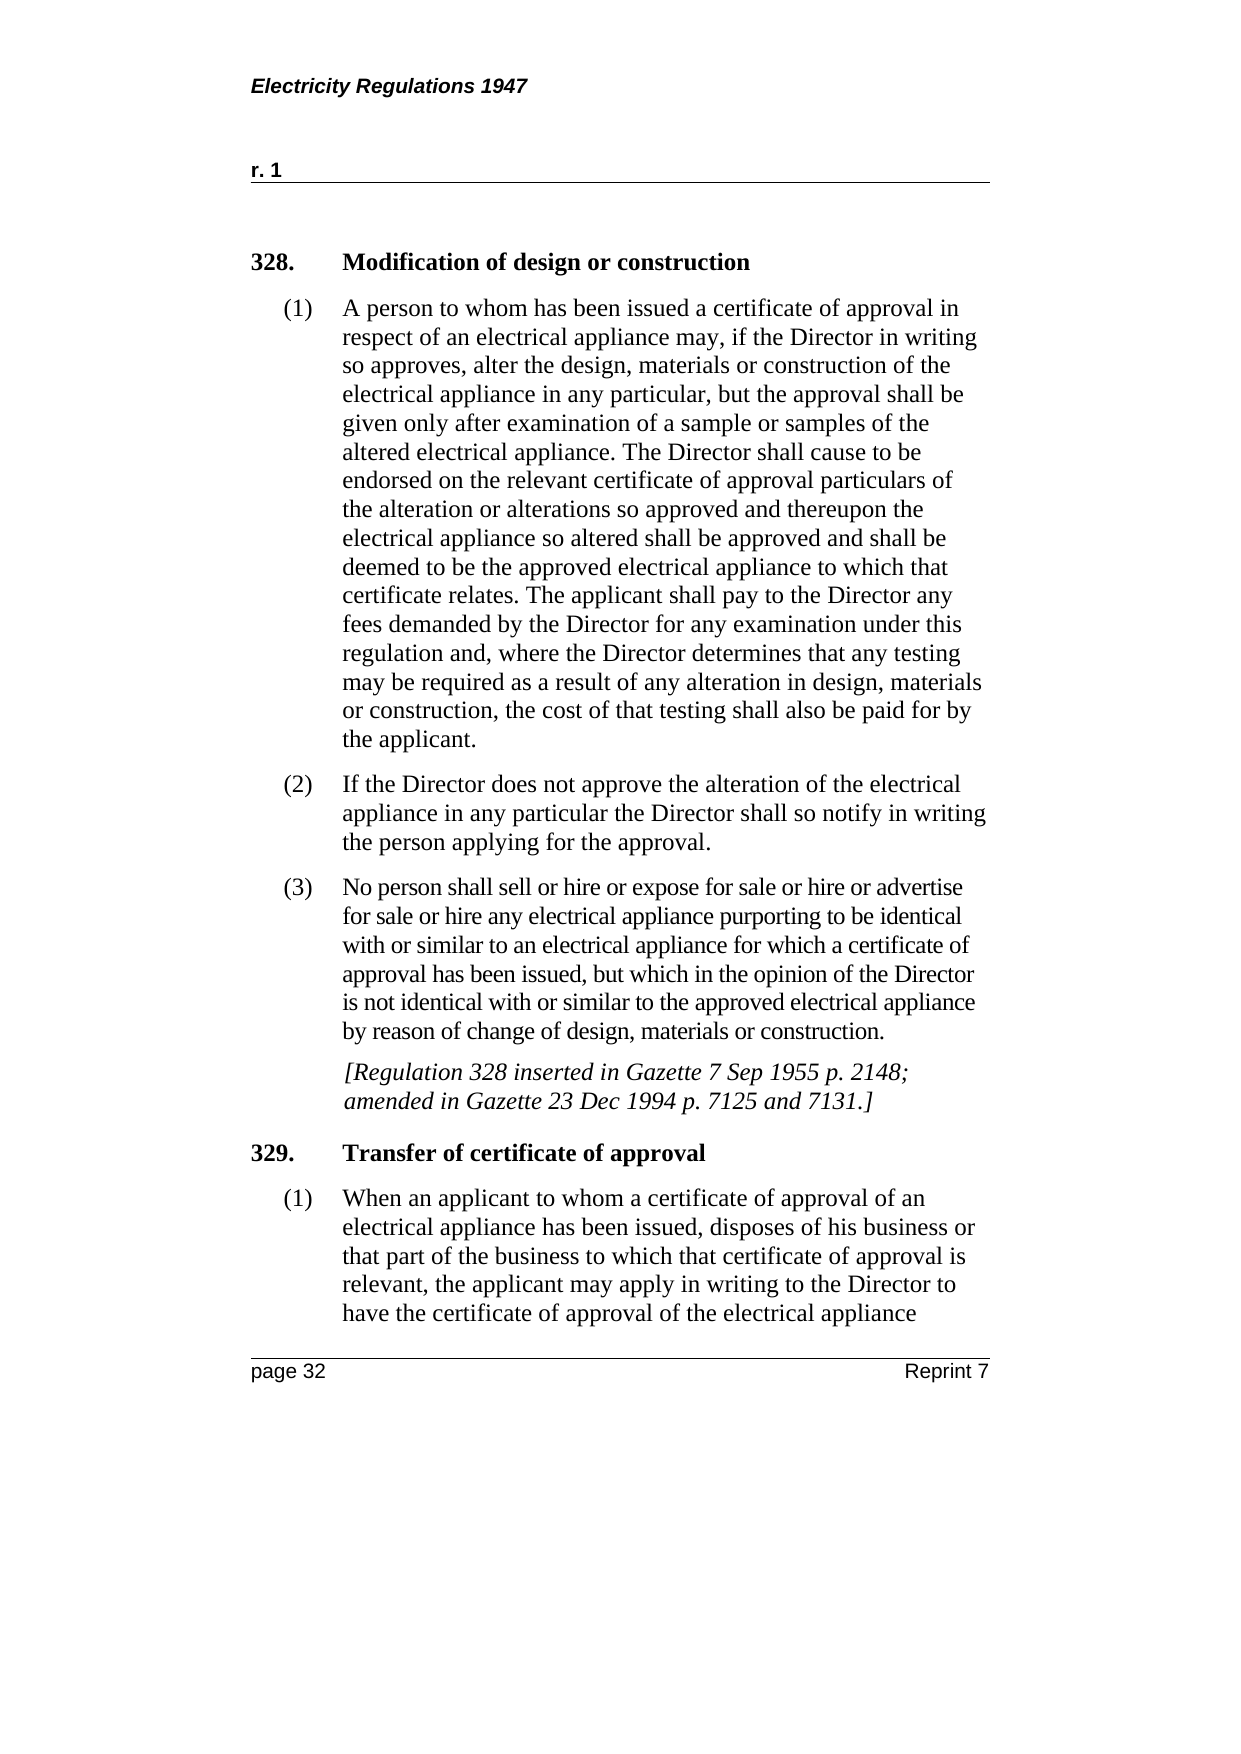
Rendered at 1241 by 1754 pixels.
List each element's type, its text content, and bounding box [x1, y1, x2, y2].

subtitle 328. Modification of design or construction [251, 247, 990, 276]
text (3) No person shall sell or hire or expose for sale or hire or advertise for sale or hire any electrical appliance purporting to be identical with or similar to an electrical appliance for which a certificate of approval has been issued, but which in the opinion of the Director is not identical with or similar to the approved electrical appliance by reason of change of design, materials or construction. [251, 872, 990, 1045]
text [251, 1183, 990, 1327]
text [Regulation 328 inserted in Gazette 7 Sep 1955 p. 2148; amended in Gazette 23 Dec 1994 p. 7125 and 7131.] [251, 1057, 990, 1115]
subtitle 329. Transfer of certificate of approval [251, 1138, 990, 1167]
text (2) If the Director does not approve the alteration of the electrical appliance in any particular the Director shall so notify in writing the person applying for the approval. [251, 769, 990, 856]
text (1) A person to whom has been issued a certificate of approval in respect of an electrical appliance may, if the Director in writing so approves, alter the design, materials or construction of the electrical appliance in any particular, but the approval shall be given only after examination of a sample or samples of the altered electrical appliance. The Director shall cause to be endorsed on the relevant certificate of approval particulars of the alteration or alterations so approved and thereupon the electrical appliance so altered shall be approved and shall be deemed to be the approved electrical appliance to which that certificate relates. The applicant shall pay to the Director any fees demanded by the Director for any examination under this regulation and, where the Director determines that any testing may be required as a result of any alteration in design, materials or construction, the cost of that testing shall also be paid for by the applicant. [251, 293, 990, 753]
